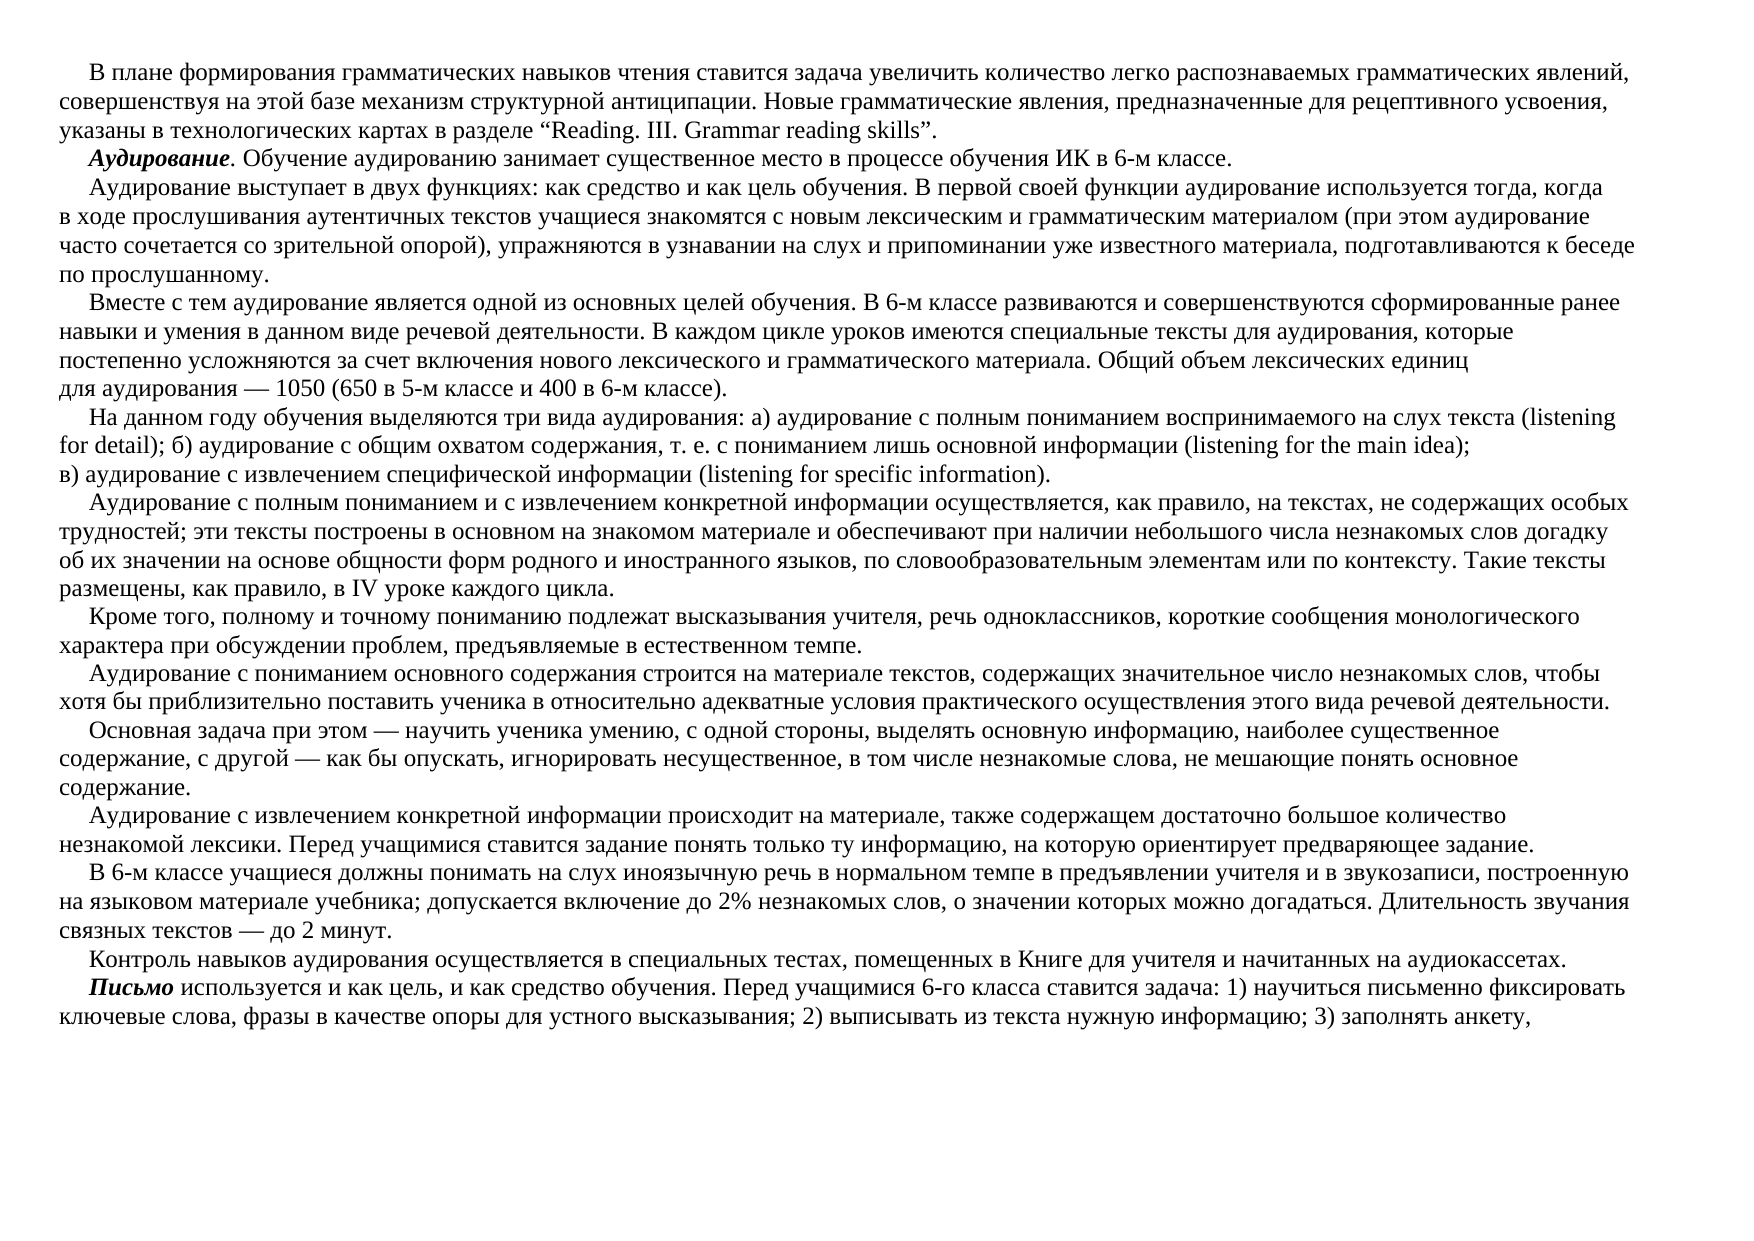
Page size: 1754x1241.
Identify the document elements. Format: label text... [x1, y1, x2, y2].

text Аудирование с пониманием основного содержания строится на материале текстов, содержащих значительное число незнакомых слов, чтобы хотя бы приблизительно поставить ученика в относительно адекватные условия практического осуществления этого вида речевой деятельности. [59, 658, 1616, 715]
text В плане формирования грамматических навыков чтения ставится задача увеличить количество легко распознаваемых грамматических явлений, совершенствуя на этой базе механизм структурной антиципации. Новые грамматические явления, предназначенные для рецептивного усвоения, указаны в технологических картах в разделе “Reading. III. Grammar reading skills”. [59, 58, 1636, 144]
text в) аудирование с извлечением специфической информации (listening for specific information). [59, 459, 1638, 488]
text для аудирования — 1050 (650 в 5-м классе и 400 в 6-м классе). [59, 374, 1638, 402]
text Контроль навыков аудирования осуществляется в специальных тестах, помещенных в Книге для учителя и начитанных на аудиокассетах. Письмо используется и как цель, и как средство обучения. Перед учащимися 6-го класса ставится задача: 1) научиться письменно фиксировать [88, 944, 1632, 1001]
text часто сочетается со зрительной опорой), упражняются в узнавании на слух и припоминании уже известного материала, подготавливаются к беседе по прослушанному. [59, 230, 1642, 287]
text Основная задача при этом — научить ученика умению, с одной стороны, выделять основную информацию, наиболее существенное содержание, с другой — как бы опускать, игнорировать несущественное, в том числе незнакомые слова, не мешающие понять основное содержание. [59, 715, 1525, 801]
text На данном году обучения выделяются три вида аудирования: а) аудирование с полным пониманием воспринимаемого на слух текста (listening for detail); б) аудирование с общим охватом содержания, т. е. с пониманием лишь основной информации (listening for the main idea); [59, 402, 1622, 459]
text ключевые слова, фразы в качестве опоры для устного высказывания; 2) выписывать из текста нужную информацию; 3) заполнять анкету, [59, 1001, 1638, 1030]
text Аудирование выступает в двух функциях: как средство и как цель обучения. В первой своей функции аудирование используется тогда, когда в ходе прослушивания аутентичных текстов учащиеся знакомятся с новым лексическим и грамматическим материалом (при этом аудирование [59, 172, 1609, 230]
text Аудирование с полным пониманием и с извлечением конкретной информации осуществляется, как правило, на текстах, не содержащих особых трудностей; эти тексты построены в основном на знакомом материале и обеспечивают при наличии небольшого числа незнакомых слов догадку об их значении на основе общности форм родного и иностранного языков, по словообразовательным элементам или по контексту. Такие тексты размещены, как правило, в IV уроке каждого цикла. [59, 488, 1636, 602]
text В 6-м классе учащиеся должны понимать на слух иноязычную речь в нормальном темпе в предъявлении учителя и в звукозаписи, построенную на языковом материале учебника; допускается включение до 2% незнакомых слов, о значении которых можно догадаться. Длительность звучания связных текстов — до 2 минут. [59, 858, 1631, 944]
text Аудирование с извлечением конкретной информации происходит на материале, также содержащем достаточно большое количество незнакомой лексики. Перед учащимися ставится задание понять только ту информацию, на которую ориентирует предваряющее задание. [59, 801, 1541, 858]
text Кроме того, полному и точному пониманию подлежат высказывания учителя, речь одноклассников, короткие сообщения монологического характера при обсуждении проблем, предъявляемые в естественном темпе. [59, 602, 1586, 658]
text Аудирование. Обучение аудированию занимает существенное место в процессе обучения ИК в 6-м классе. [88, 144, 1638, 172]
text Вместе с тем аудирование является одной из основных целей обучения. В 6-м классе развиваются и совершенствуются сформированные ранее навыки и умения в данном виде речевой деятельности. В каждом цикле уроков имеются специальные тексты для аудирования, которые постепенно усложняются за счет включения нового лексического и грамматического материала. Общий объем лексических единиц [59, 287, 1626, 374]
